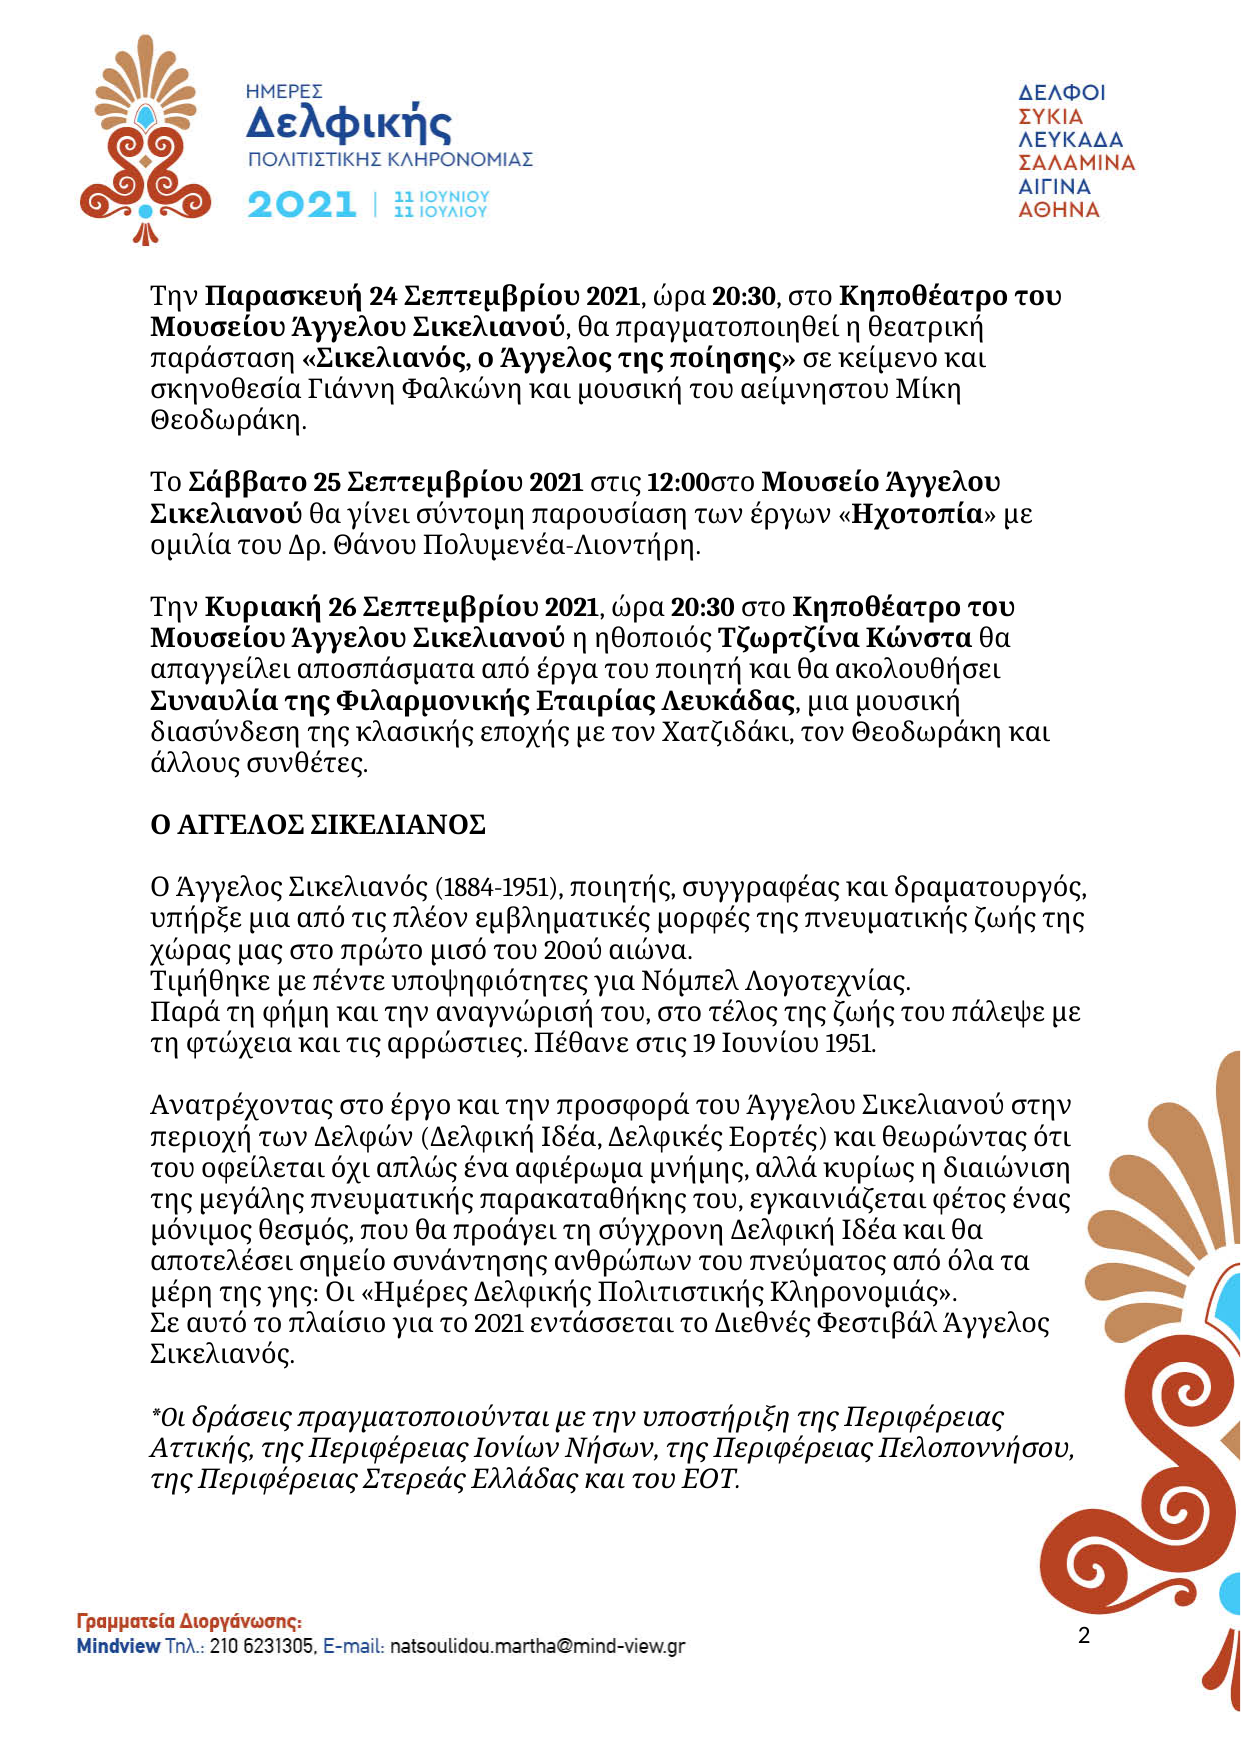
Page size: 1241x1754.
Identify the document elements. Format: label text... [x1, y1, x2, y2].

text Την Παρασκευή 24 Σεπτεμβρίου 2021, ώρα 20:30, στο Κηποθέατρο του Μουσείου Άγγελου Σικελιανού, θα πραγματοποιηθεί η θεατρική παράσταση «Σικελιανός, ο Άγγελος της ποίησης» σε κείμενο και σκηνοθεσία Γιάννη Φαλκώνη και μουσική του αείμνηστου Μίκη Θεοδωράκη. [150, 281, 1090, 436]
text Σε αυτό το πλαίσιο για το 2021 εντάσσεται το Διεθνές Φεστιβάλ Άγγελος Σικελιανός. [150, 1308, 1090, 1371]
text Ανατρέχοντας στο έργο και την προσφορά του Άγγελου Σικελιανού στην περιοχή των Δελφών (Δελφική Ιδέα, Δελφικές Εορτές) και θεωρώντας ότι του οφείλεται όχι απλώς ένα αφιέρωμα μνήμης, αλλά κυρίως η διαιώνιση της μεγάλης πνευματικής παρακαταθήκης του, εγκαινιάζεται φέτος ένας μόνιμος θεσμός, που θα προάγει τη σύγχρονη Δελφική Ιδέα και θα αποτελέσει σημείο συνάντησης ανθρώπων του πνεύματος από όλα τα μέρη της γης: Οι «Ημέρες Δελφικής Πολιτιστικής Κληρονομιάς». [150, 1090, 1090, 1308]
picture [0, 0, 1241, 1741]
text Το Σάββατο 25 Σεπτεμβρίου 2021 στις 12:00στο Μουσείο Άγγελου Σικελιανού θα γίνει σύντομη παρουσίαση των έργων «Ηχοτοπία» με ομιλία του Δρ. Θάνου Πολυμενέα-Λιοντήρη. [150, 467, 1090, 561]
text Τιμήθηκε με πέντε υποψηφιότητες για Νόμπελ Λογοτεχνίας. [150, 966, 1090, 997]
text Ο ΑΓΓΕΛΟΣ ΣΙΚΕΛΙΑΝΟΣ [150, 810, 1090, 841]
text Παρά τη φήμη και την αναγνώρισή του, στο τέλος της ζωής του πάλεψε με τη φτώχεια και τις αρρώστιες. Πέθανε στις 19 Ιουνίου 1951. [150, 997, 1090, 1059]
text *Oι δράσεις πραγματοποιούνται με την υποστήριξη της Περιφέρειας Αττικής, της Περιφέρειας Ιονίων Νήσων, της Περιφέρειας Πελοποννήσου, της Περιφέρειας Στερεάς Ελλάδας και του ΕΟΤ. [150, 1402, 1090, 1495]
text Ο Άγγελος Σικελιανός (1884-1951), ποιητής, συγγραφέας και δραματουργός, υπήρξε μια από τις πλέον εμβληματικές μορφές της πνευματικής ζωής της χώρας μας στο πρώτο μισό του 20ού αιώνα. [150, 872, 1090, 966]
text Την Κυριακή 26 Σεπτεμβρίου 2021, ώρα 20:30 στο Κηποθέατρο του Μουσείου Άγγελου Σικελιανού η ηθοποιός Τζωρτζίνα Κώνστα θα απαγγείλει αποσπάσματα από έργα του ποιητή και θα ακολουθήσει Συναυλία της Φιλαρμονικής Εταιρίας Λευκάδας, μια μουσική διασύνδεση της κλασικής εποχής με τον Χατζιδάκι, τον Θεοδωράκη και άλλους συνθέτες. [150, 592, 1090, 779]
